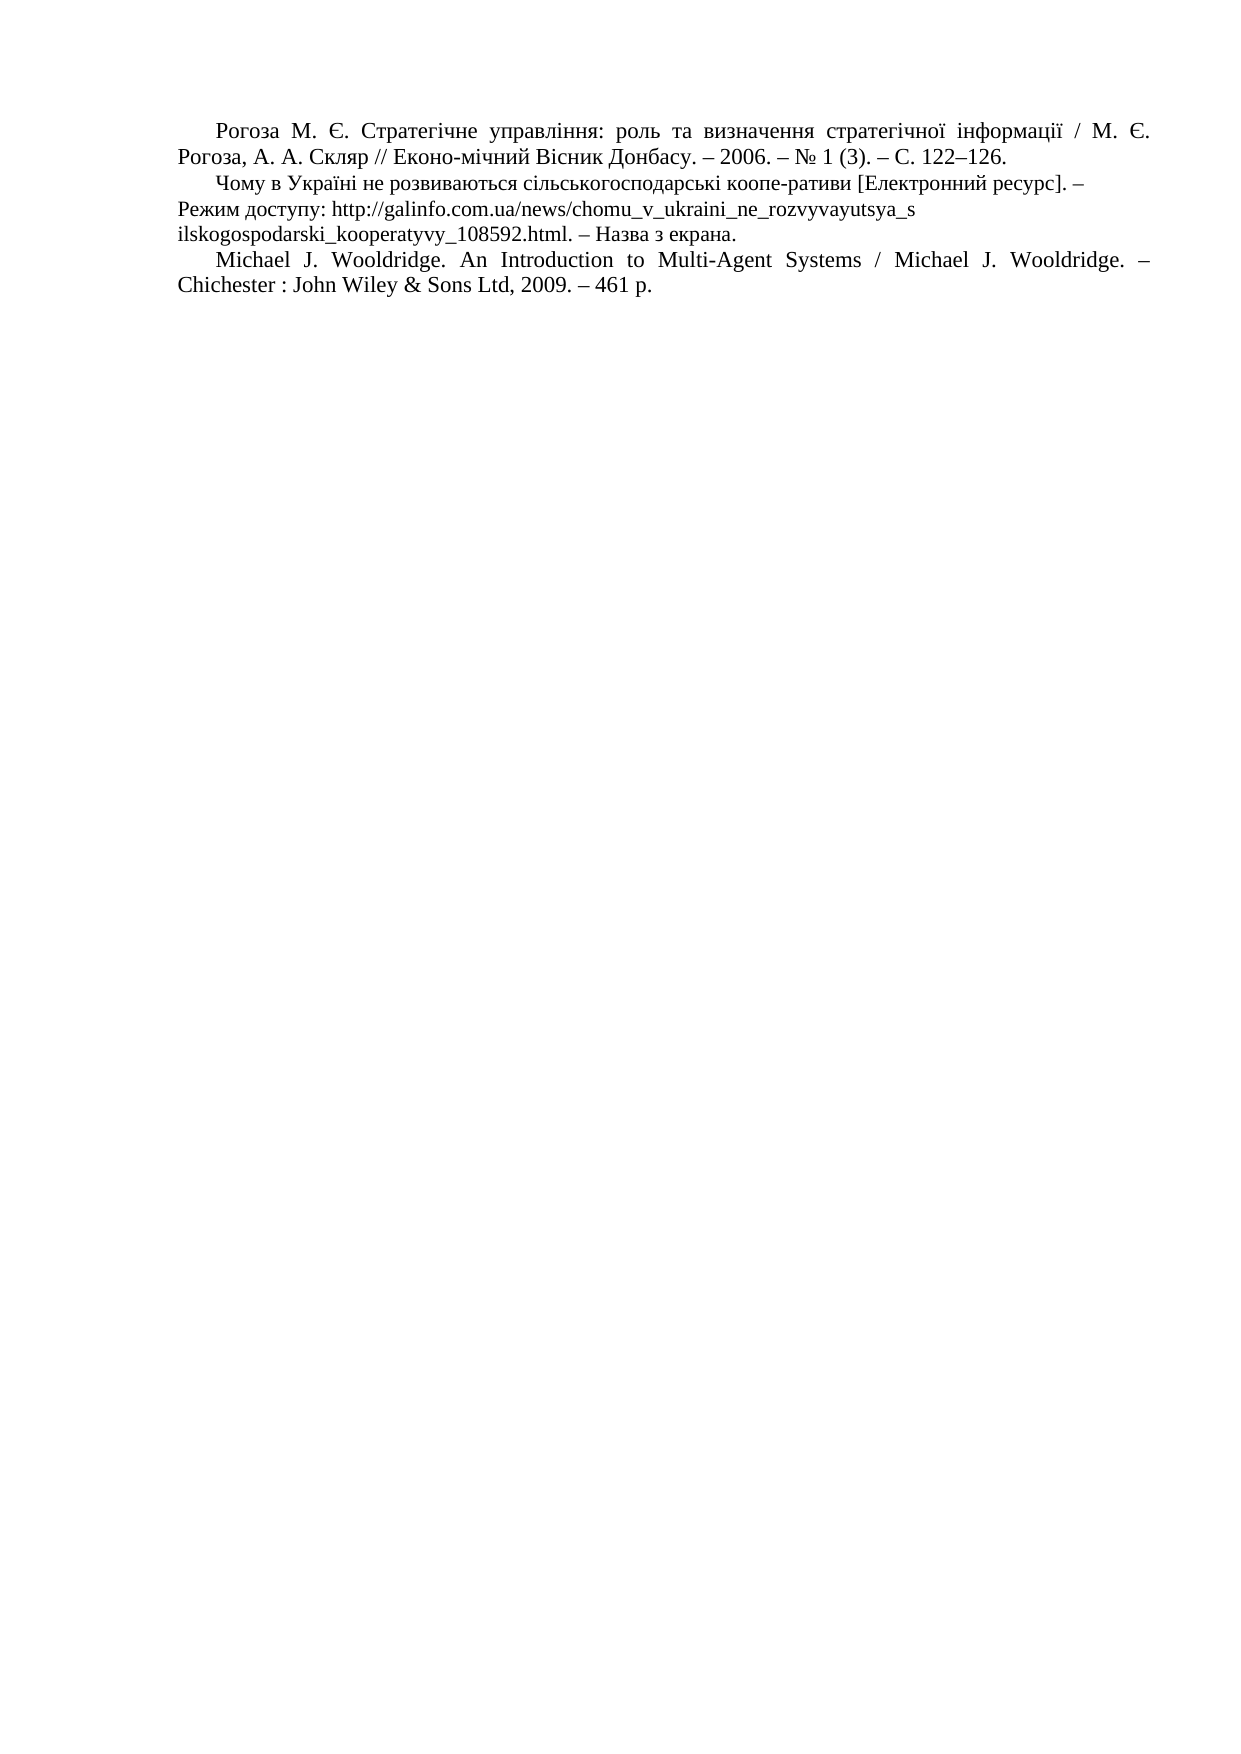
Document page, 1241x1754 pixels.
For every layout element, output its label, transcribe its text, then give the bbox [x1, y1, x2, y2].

list Рогоза М. Є. Стратегічне управління: роль та визначення стратегічної інформації / М. Є. Рогоза, А. А. Скляр // Еконо-мічний Вісник Донбасу. – 2006. – № 1 (3). – С. 122–126. [177, 118, 1152, 169]
list Чому в Україні не розвиваються сільськогосподарські коопе-ративи [Електронний ресурс]. – Режим доступу: http://galinfo.com.ua/news/chomu_v_ukraini_ne_rozvyvayutsya_s ilskogospodarski_kooperatyvy_108592.html. – Назва з екрана. [177, 170, 1152, 246]
list Michael J. Wooldridge. An Introduction to Multi-Agent Systems / Michael J. Wooldridge. – Chichester : John Wiley & Sons Ltd, 2009. – 461 p. [177, 247, 1152, 297]
